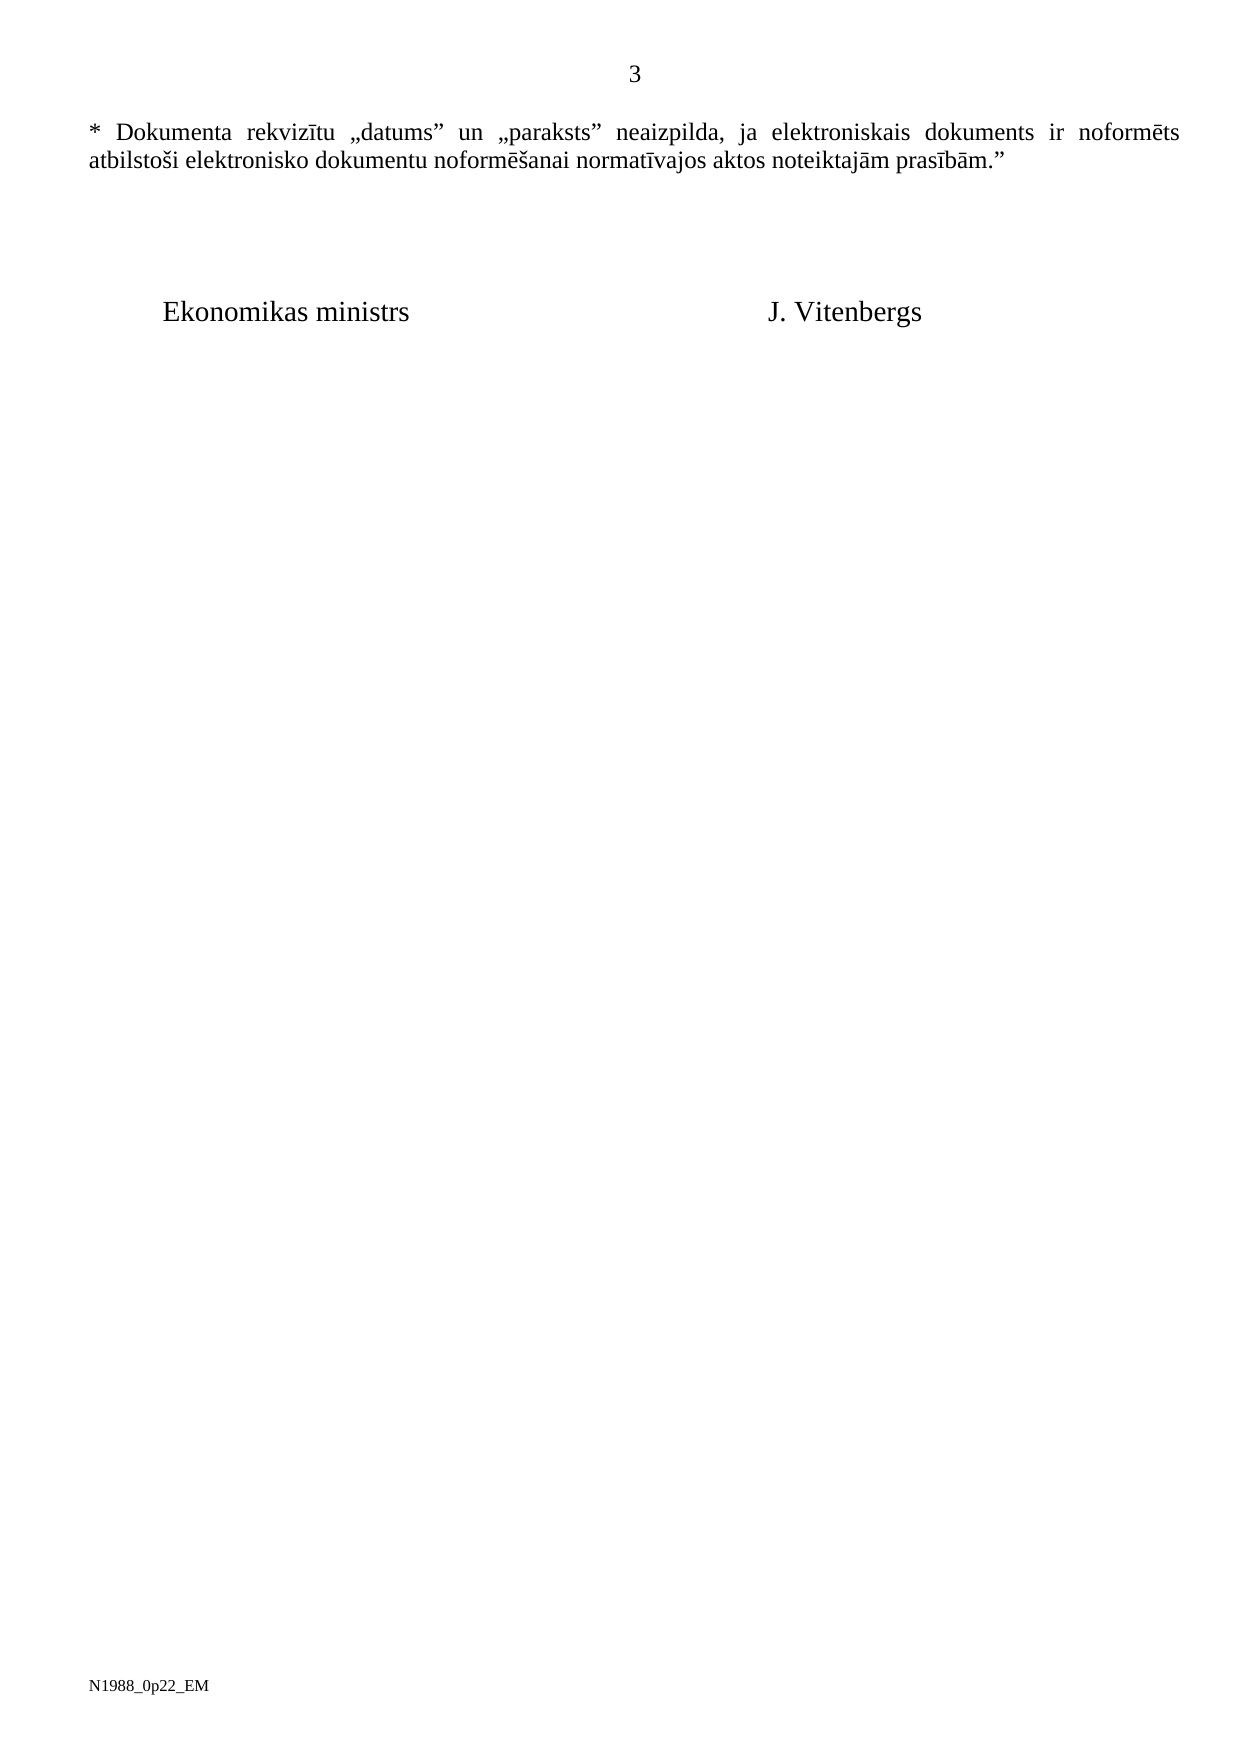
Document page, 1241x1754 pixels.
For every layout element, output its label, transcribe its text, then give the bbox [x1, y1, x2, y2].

text * Dokumenta rekvizītu „datums” un „paraksts” neaizpilda, ja elektroniskais dokuments ir noformēts atbilstoši elektronisko dokumentu noformēšanai normatīvajos aktos noteiktajām prasībām.” [89, 117, 1181, 174]
text Ekonomikas ministrs J. Vitenbergs [89, 294, 1181, 327]
